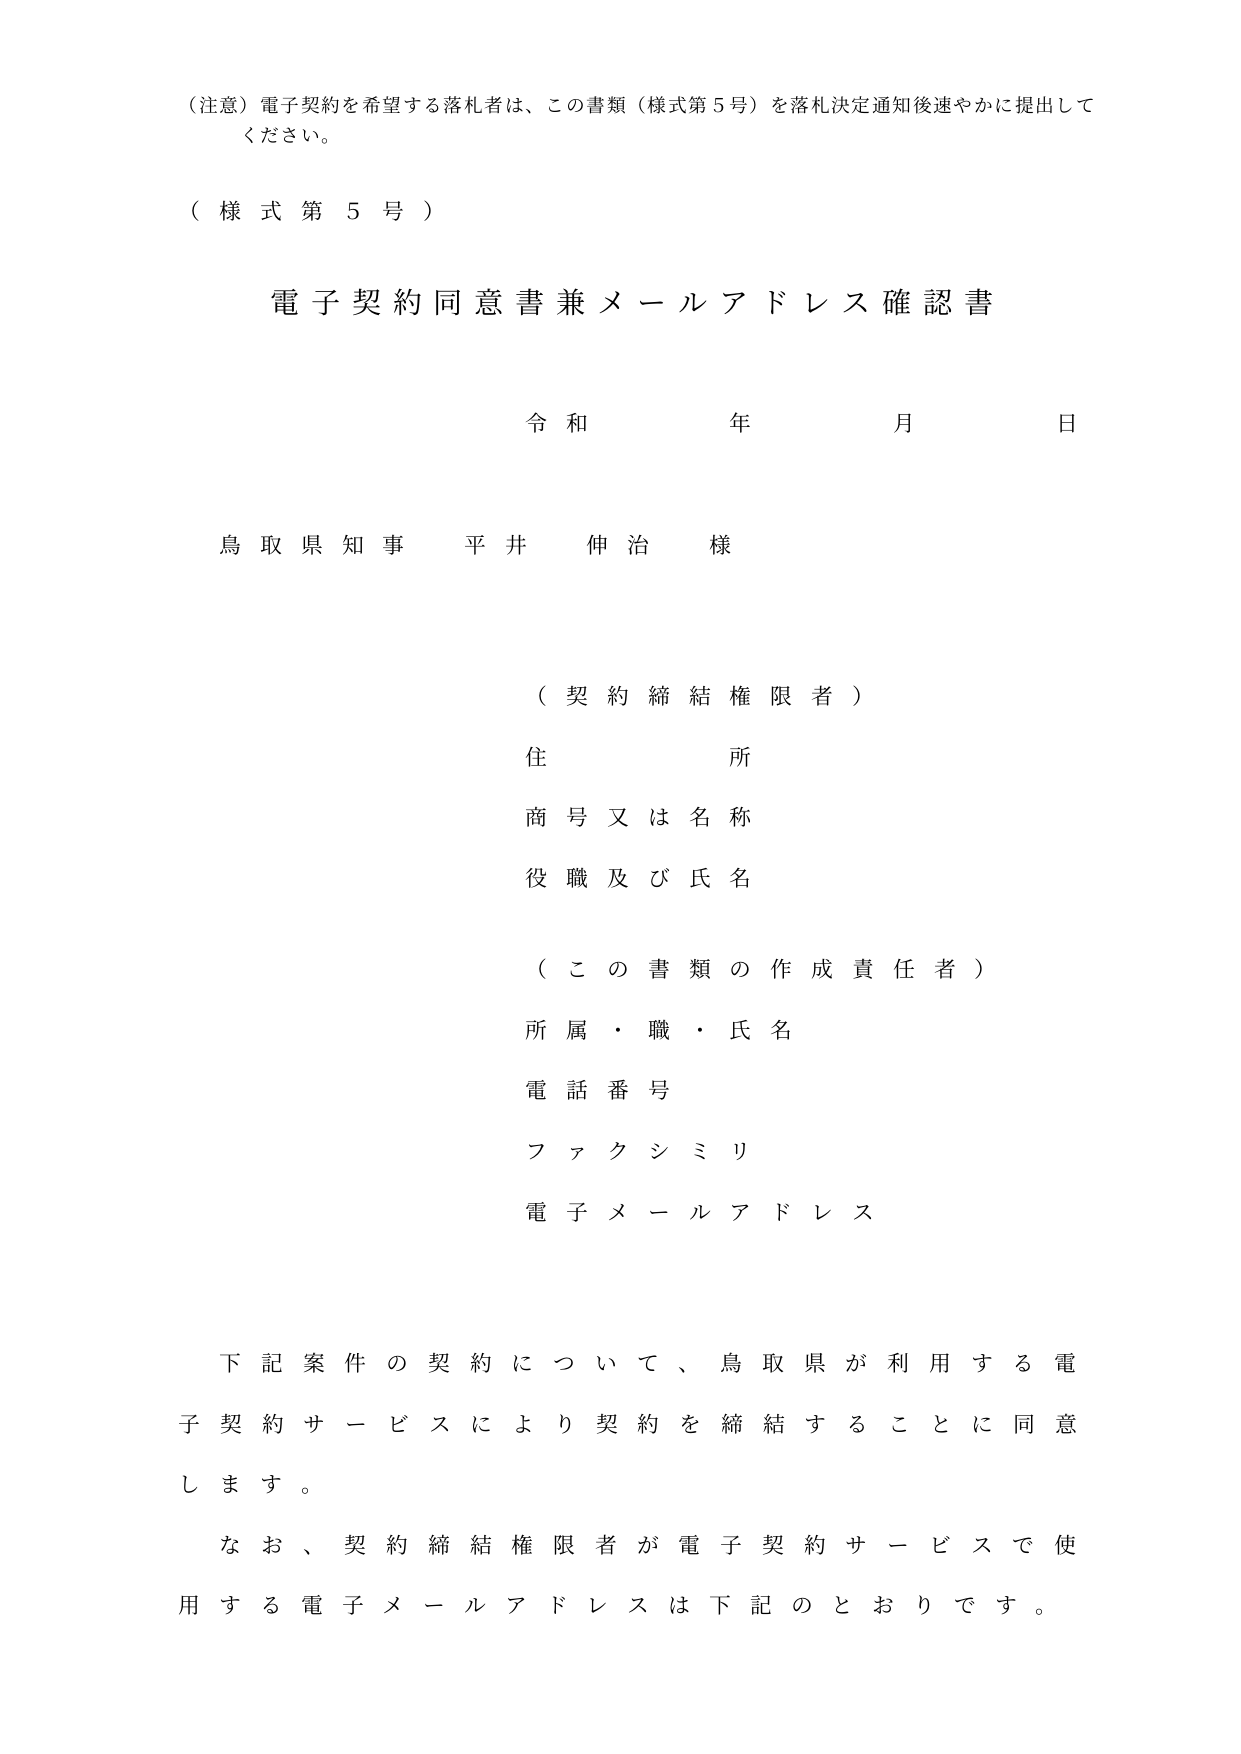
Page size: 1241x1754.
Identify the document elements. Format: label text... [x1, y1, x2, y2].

text （契約締結権限者） [178, 665, 1097, 725]
text 商号又は名称 [178, 786, 1097, 847]
text 住 所 [178, 725, 1097, 786]
text 電子メールアドレス [178, 1180, 1097, 1241]
text 下記案件の契約について、鳥取県が利用する電子契約サービスにより契約を締結することに同意します。 [178, 1332, 1097, 1513]
text 役職及び氏名 [178, 847, 1097, 907]
text 鳥取県知事 平井 伸治 様 [178, 513, 1097, 574]
text 令和 年 月 日 [178, 392, 1097, 453]
text 所属・職・氏名 [178, 998, 1097, 1059]
text （様式第５号） [178, 180, 1097, 240]
text 電子契約同意書兼メールアドレス確認書 [178, 271, 1097, 331]
text 電話番号 [178, 1059, 1097, 1119]
text なお、契約締結権限者が電子契約サービスで使用する電子メールアドレスは下記のとおりです。 [178, 1513, 1097, 1635]
text ファクシミリ [178, 1119, 1097, 1180]
text （この書類の作成責任者） [178, 938, 1097, 998]
text （注意）電子契約を希望する落札者は、この書類（様式第５号）を落札決定通知後速やかに提出してください。 [178, 89, 1097, 149]
